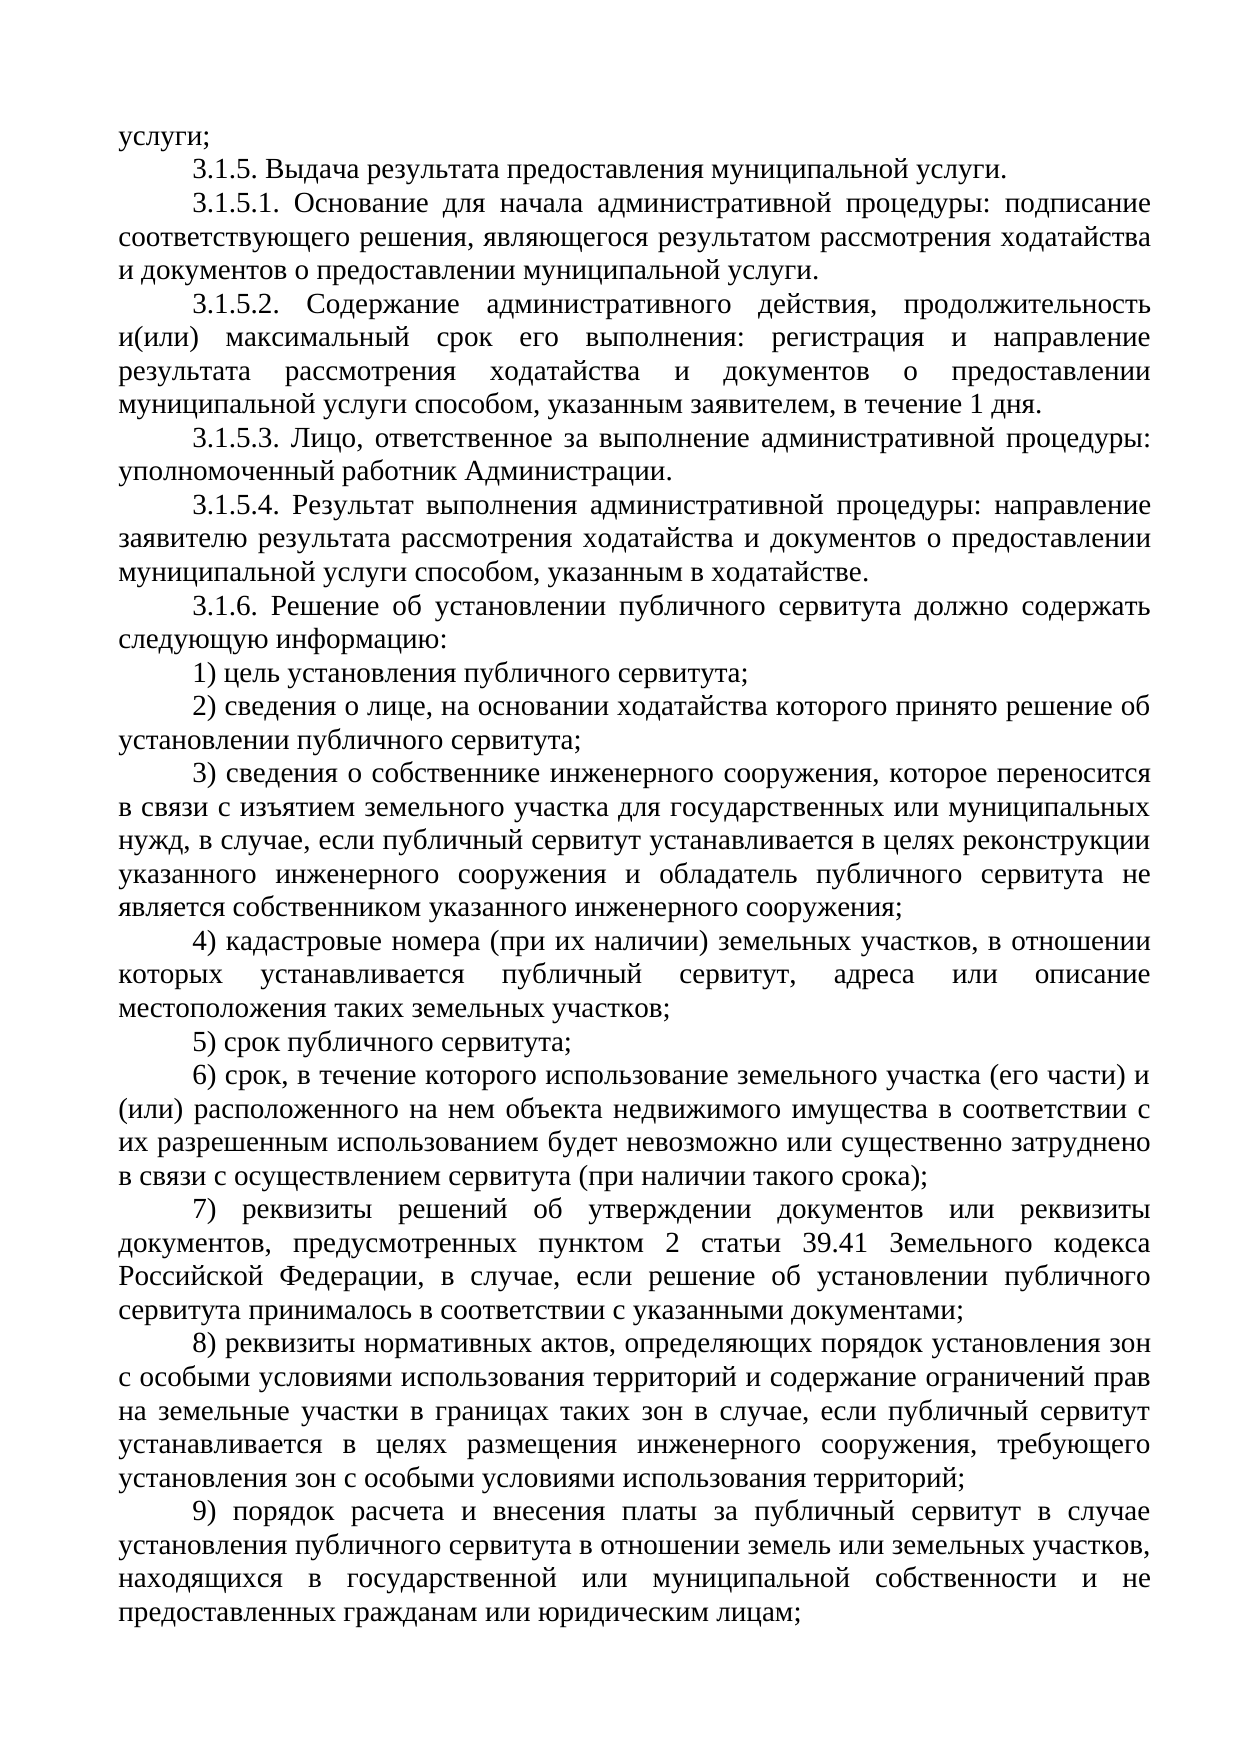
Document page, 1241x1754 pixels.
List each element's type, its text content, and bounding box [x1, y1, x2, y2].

text 3.1.5.3. Лицо, ответственное за выполнение административной процедуры: уполномоченный работник Администрации. [118, 420, 1152, 487]
text 3.1.5. Выдача результата предоставления муниципальной услуги. [118, 152, 1152, 185]
text 3.1.5.1. Основание для начала административной процедуры: подписание соответствующего решения, являющегося результатом рассмотрения ходатайства и документов о предоставлении муниципальной услуги. [118, 185, 1152, 286]
text 7) реквизиты решений об утверждении документов или реквизиты документов, предусмотренных пунктом 2 статьи 39.41 Земельного кодекса Российской Федерации, в случае, если решение об установлении публичного сервитута принималось в соответствии с указанными документами; [118, 1191, 1152, 1326]
text 3) сведения о собственнике инженерного сооружения, которое переносится в связи с изъятием земельного участка для государственных или муниципальных нужд, в случае, если публичный сервитут устанавливается в целях реконструкции указанного инженерного сооружения и обладатель публичного сервитута не является собственником указанного инженерного сооружения; [118, 755, 1152, 923]
text 2) сведения о лице, на основании ходатайства которого принято решение об установлении публичного сервитута; [118, 688, 1152, 755]
text 9) порядок расчета и внесения платы за публичный сервитут в случае установления публичного сервитута в отношении земель или земельных участков, находящихся в государственной или муниципальной собственности и не предоставленных гражданам или юридическим лицам; [118, 1493, 1152, 1627]
text 3.1.6. Решение об установлении публичного сервитута должно содержать следующую информацию: [118, 588, 1152, 655]
text 3.1.5.4. Результат выполнения административной процедуры: направление заявителю результата рассмотрения ходатайства и документов о предоставлении муниципальной услуги способом, указанным в ходатайстве. [118, 487, 1152, 588]
text 3.1.5.2. Содержание административного действия, продолжительность и(или) максимальный срок его выполнения: регистрация и направление результата рассмотрения ходатайства и документов о предоставлении муниципальной услуги способом, указанным заявителем, в течение 1 дня. [118, 286, 1152, 420]
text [118, 118, 1152, 152]
text 4) кадастровые номера (при их наличии) земельных участков, в отношении которых устанавливается публичный сервитут, адреса или описание местоположения таких земельных участков; [118, 923, 1152, 1024]
text 5) срок публичного сервитута; [118, 1024, 1152, 1057]
text 8) реквизиты нормативных актов, определяющих порядок установления зон с особыми условиями использования территорий и содержание ограничений прав на земельные участки в границах таких зон в случае, если публичный сервитут устанавливается в целях размещения инженерного сооружения, требующего установления зон с особыми условиями использования территорий; [118, 1326, 1152, 1493]
text 6) срок, в течение которого использование земельного участка (его части) и (или) расположенного на нем объекта недвижимого имущества в соответствии с их разрешенным использованием будет невозможно или существенно затруднено в связи с осуществлением сервитута (при наличии такого срока); [118, 1057, 1152, 1191]
text 1) цель установления публичного сервитута; [118, 655, 1152, 688]
